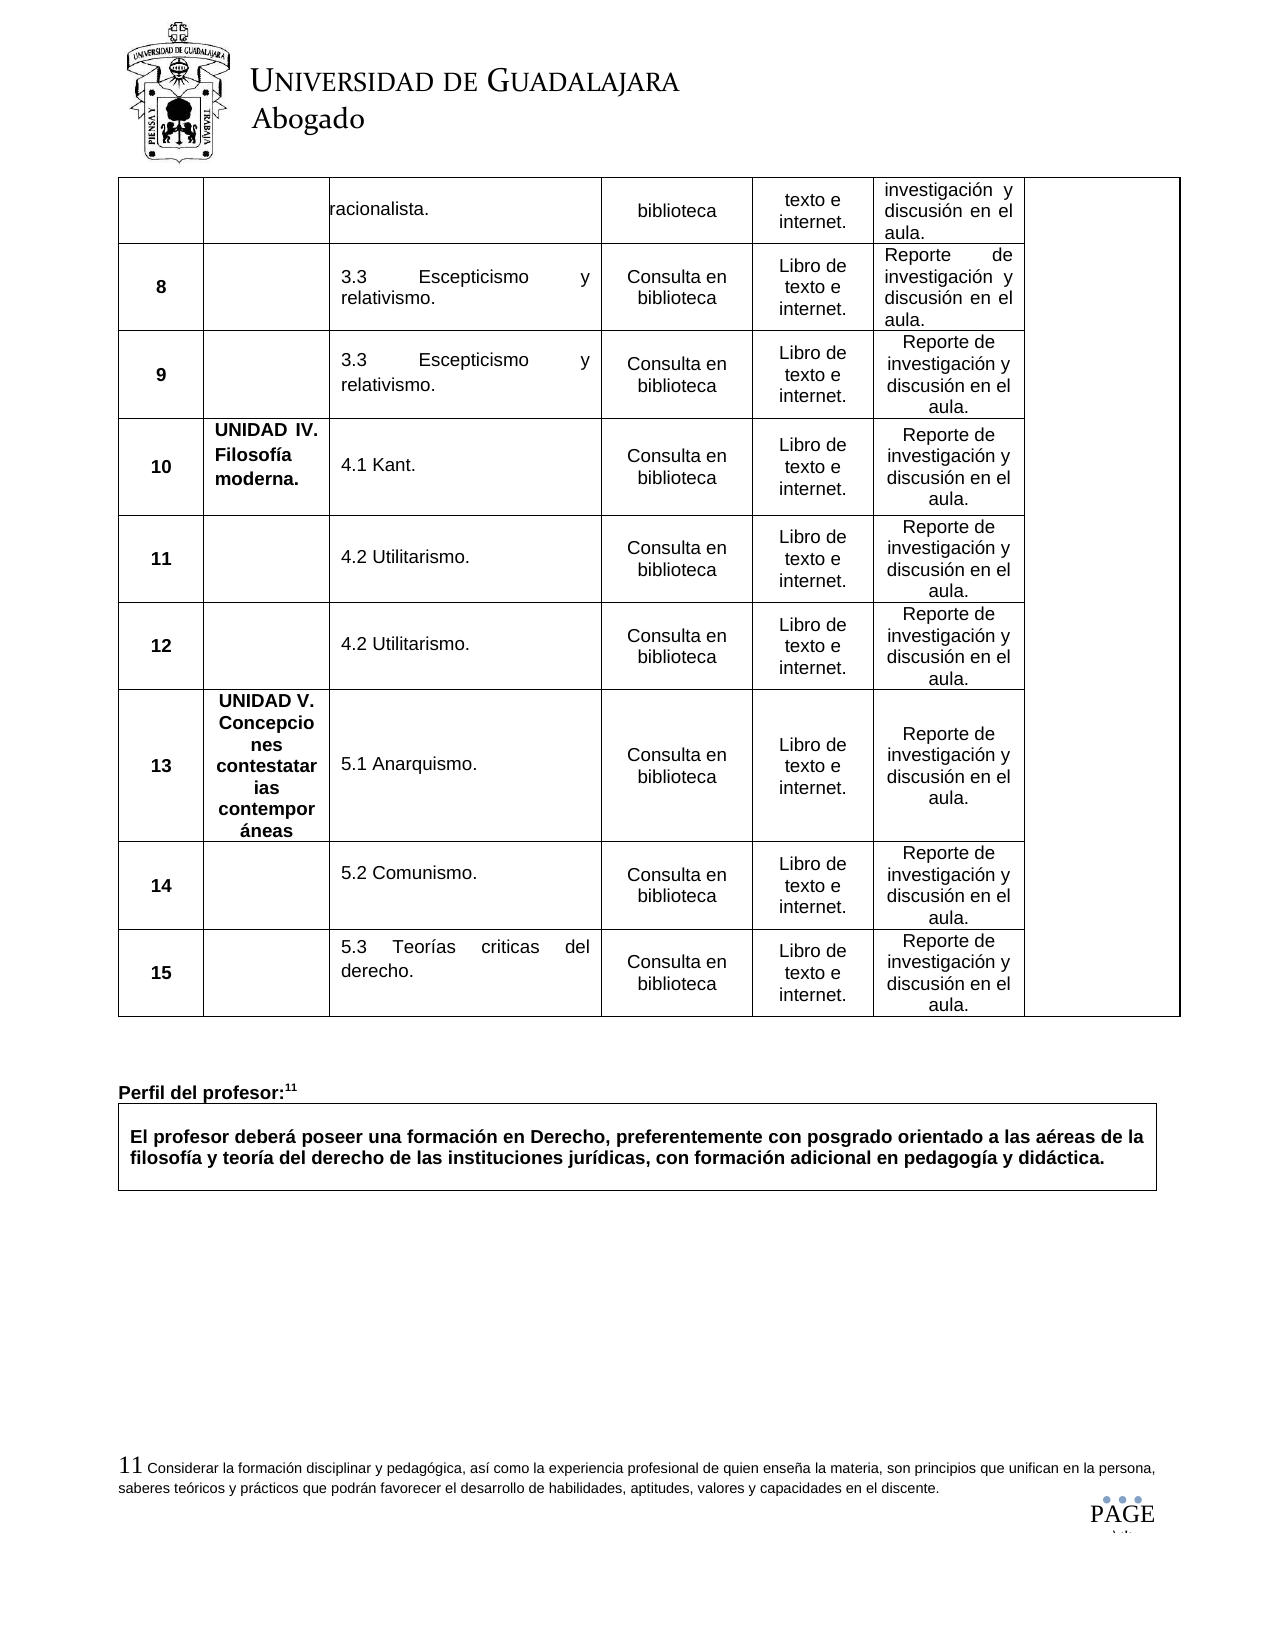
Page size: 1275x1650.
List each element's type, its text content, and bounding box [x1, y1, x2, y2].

table_cell Consulta en biblioteca [602, 178, 752, 243]
table_cell Libro de texto e internet. [753, 690, 873, 841]
table_cell Consulta en biblioteca [602, 690, 752, 841]
table_cell Reporte de investigación y discusión en el aula. [874, 331, 1024, 418]
table_cell 4.2 Utilitarismo. [330, 603, 601, 689]
table_cell Reporte de investigación y discusión en el aula. [874, 516, 1024, 602]
text Perfil del profesor: [118, 1081, 1157, 1103]
table_cell 5.2 Comunismo. [330, 842, 601, 928]
table_cell Libro de texto e internet. [753, 516, 873, 602]
table_cell Libro de texto e internet. [753, 603, 873, 689]
table_cell 3.3 Escepticismo y relativismo. [330, 244, 601, 330]
table_cell Reporte de investigación y discusión en el aula. [874, 930, 1024, 1016]
table_cell 10 [119, 419, 203, 514]
table_cell Libro de texto e internet. [753, 419, 873, 514]
table_cell [204, 603, 329, 689]
table_cell 4.1 Kant. [330, 419, 601, 514]
table_cell Consulta en biblioteca [602, 331, 752, 418]
table_cell [204, 244, 329, 330]
table_cell Reporte de investigación y discusión en el aula. [874, 690, 1024, 841]
table_cell 11 [119, 516, 203, 602]
table_header El profesor deberá poseer una formación en Derecho, preferentemente con posgrado orientado a las aéreas de la filosofía y teoría del derecho de las instituciones jurídicas, con formación adicional en pedagogía y didáctica. [119, 1104, 1156, 1190]
table_cell Reporte de investigación y discusión en el aula. [874, 178, 1024, 243]
table_cell 8 [119, 244, 203, 330]
table_cell 5.3 Teorías criticas del derecho. [330, 930, 601, 1016]
table_cell Consulta en biblioteca [602, 603, 752, 689]
table_cell 9 [119, 331, 203, 418]
table_cell UNIDAD V. Concepciones contestatarias contemporáneas [204, 690, 329, 841]
table_cell 3.2 El iusnaturalismo racionalista. [330, 178, 601, 243]
table_cell [204, 178, 329, 243]
table_cell 7 [119, 178, 203, 243]
table_cell [204, 516, 329, 602]
table_cell Reporte de investigación y discusión en el aula. [874, 244, 1024, 330]
table_cell Libro de texto e internet. [753, 244, 873, 330]
table_cell 3.3 Escepticismo y relativismo. [330, 331, 601, 418]
table_cell Libro de texto e internet. [753, 178, 873, 243]
table_cell Reporte de investigación y discusión en el aula. [874, 603, 1024, 689]
picture [118, 17, 240, 172]
table_cell Reporte de investigación y discusión en el aula. [874, 419, 1024, 514]
table_cell 13 [119, 690, 203, 841]
table_cell Libro de texto e internet. [753, 930, 873, 1016]
table_cell 5.1 Anarquismo. [330, 690, 601, 841]
table_cell [204, 842, 329, 928]
table_cell 12 [119, 603, 203, 689]
table_cell Consulta en biblioteca [602, 842, 752, 928]
table_cell Consulta en biblioteca [602, 244, 752, 330]
table_cell 14 [119, 842, 203, 928]
table_cell Consulta en biblioteca [602, 930, 752, 1016]
table_cell Reporte de investigación y discusión en el aula. [874, 842, 1024, 928]
table_cell Libro de texto e internet. [753, 842, 873, 928]
table_cell UNIDAD IV. Filosofía moderna. [204, 419, 329, 514]
table_cell Libro de texto e internet. [753, 331, 873, 418]
table_cell Consulta en biblioteca [602, 419, 752, 514]
table_cell [204, 930, 329, 1016]
table_cell 4.2 Utilitarismo. [330, 516, 601, 602]
table_cell 15 [119, 930, 203, 1016]
table_cell Consulta en biblioteca [602, 516, 752, 602]
table_cell [204, 331, 329, 418]
